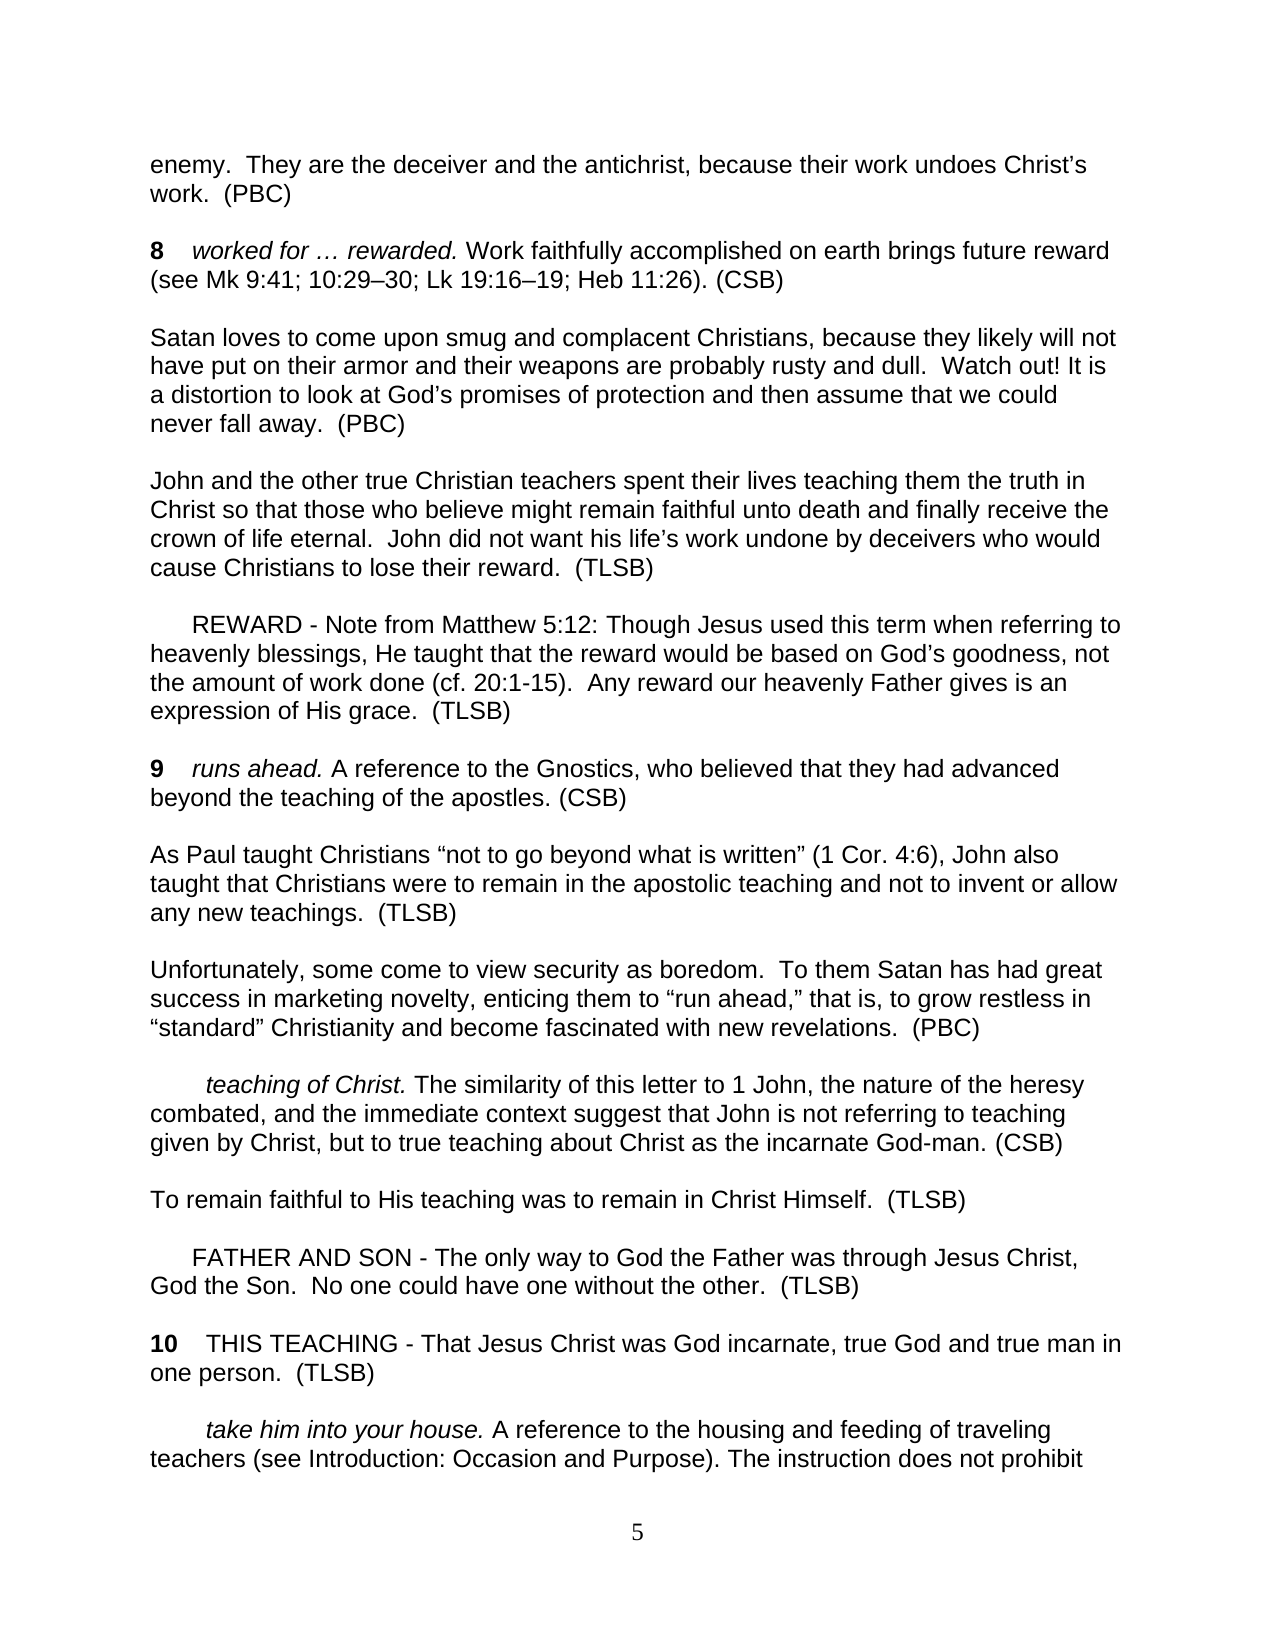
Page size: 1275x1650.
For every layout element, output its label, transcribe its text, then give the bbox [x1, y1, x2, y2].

text FATHER AND SON - The only way to God the Father was through Jesus Christ, God the Son. No one could have one without the other. (TLSB) [150, 1242, 1125, 1300]
text Unfortunately, some come to view security as boredom. To them Satan has had great success in marketing novelty, enticing them to “run ahead,” that is, to grow restless in “standard” Christianity and become fascinated with new revelations. (PBC) [150, 955, 1125, 1041]
text John and the other true Christian teachers spent their lives teaching them the truth in Christ so that those who believe might remain faithful unto death and finally receive the crown of life eternal. John did not want his life’s work undone by deceivers who would cause Christians to lose their reward. (TLSB) [150, 466, 1125, 581]
text To remain faithful to His teaching was to remain in Christ Himself. (TLSB) [150, 1185, 1125, 1214]
text 10 THIS TEACHING - That Jesus Christ was God incarnate, true God and true man in one person. (TLSB) [150, 1329, 1125, 1386]
text 9 runs ahead. A reference to the Gnostics, who believed that they had advanced beyond the teaching of the apostles. (CSB) [150, 754, 1125, 811]
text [150, 150, 1125, 207]
text Satan loves to come upon smug and complacent Christians, because they likely will not have put on their armor and their weapons are probably rusty and dull. Watch out! It is a distortion to look at God’s promises of protection and then assume that we could never fall away. (PBC) [150, 322, 1125, 437]
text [150, 1415, 1125, 1472]
text REWARD - Note from Matthew 5:12: Though Jesus used this term when referring to heavenly blessings, He taught that the reward would be based on God’s goodness, not the amount of work done (cf. 20:1-15). Any reward our heavenly Father gives is an expression of His grace. (TLSB) [150, 610, 1125, 725]
text teaching of Christ. The similarity of this letter to 1 John, the nature of the heresy combated, and the immediate context suggest that John is not referring to teaching given by Christ, but to true teaching about Christ as the incarnate God-man. (CSB) [150, 1070, 1125, 1156]
text 8 worked for … rewarded. Work faithfully accomplished on earth brings future reward (see Mk 9:41; 10:29–30; Lk 19:16–19; Heb 11:26). (CSB) [150, 236, 1125, 294]
text As Paul taught Christians “not to go beyond what is written” (1 Cor. 4:6), John also taught that Christians were to remain in the apostolic teaching and not to invent or allow any new teachings. (TLSB) [150, 840, 1125, 926]
